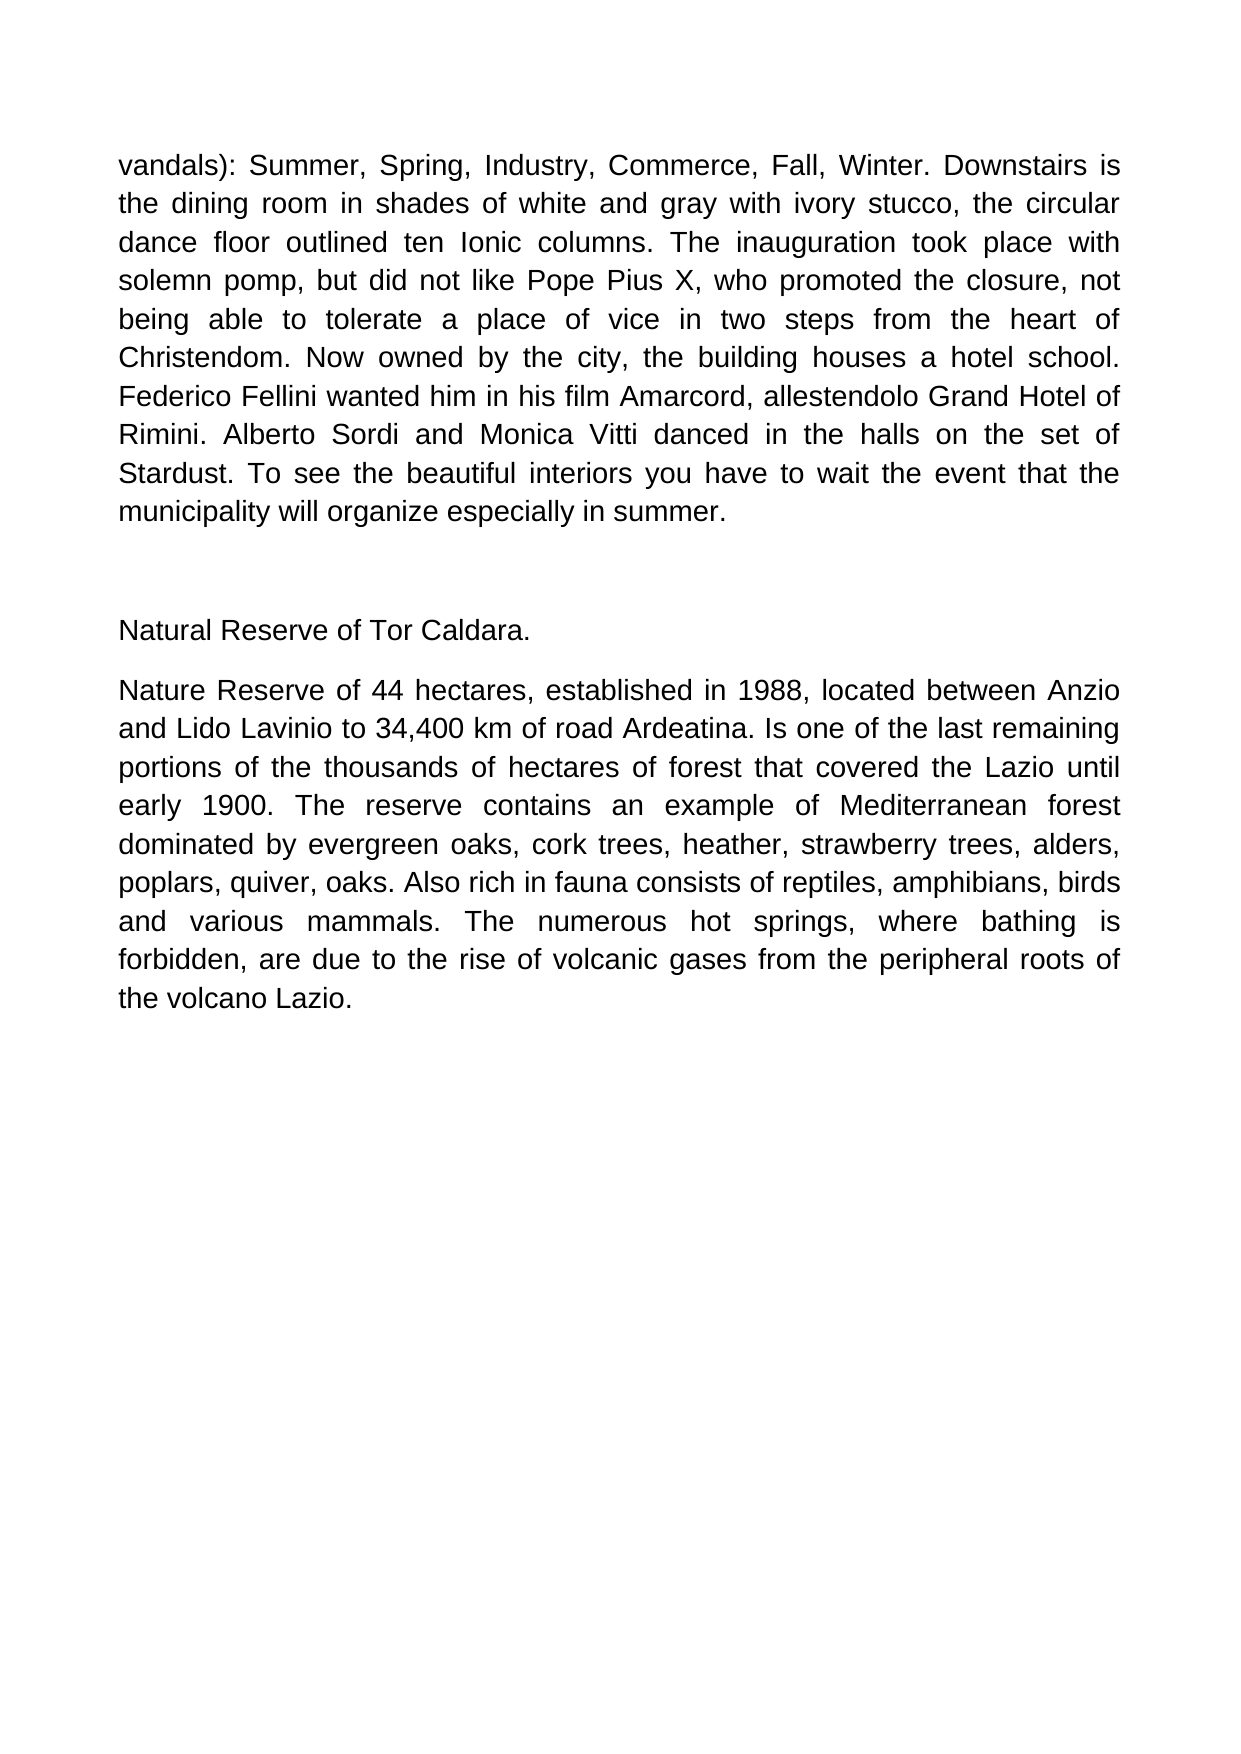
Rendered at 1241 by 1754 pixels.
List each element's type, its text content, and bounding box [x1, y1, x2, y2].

text Nature Reserve of 44 hectares, established in 1988, located between Anzio and Lido Lavinio to 34,400 km of road Ardeatina. Is one of the last remaining portions of the thousands of hectares of forest that covered the Lazio until early 1900. The reserve contains an example of Mediterranean forest dominated by evergreen oaks, cork trees, heather, strawberry trees, alders, poplars, quiver, oaks. Also rich in fauna consists of reptiles, amphibians, birds and various mammals. The numerous hot springs, where bathing is forbidden, are due to the rise of volcanic gases from the peripheral roots of the volcano Lazio. [118, 673, 1122, 1014]
text Natural Reserve of Tor Caldara. [118, 613, 1122, 647]
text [118, 148, 1122, 528]
